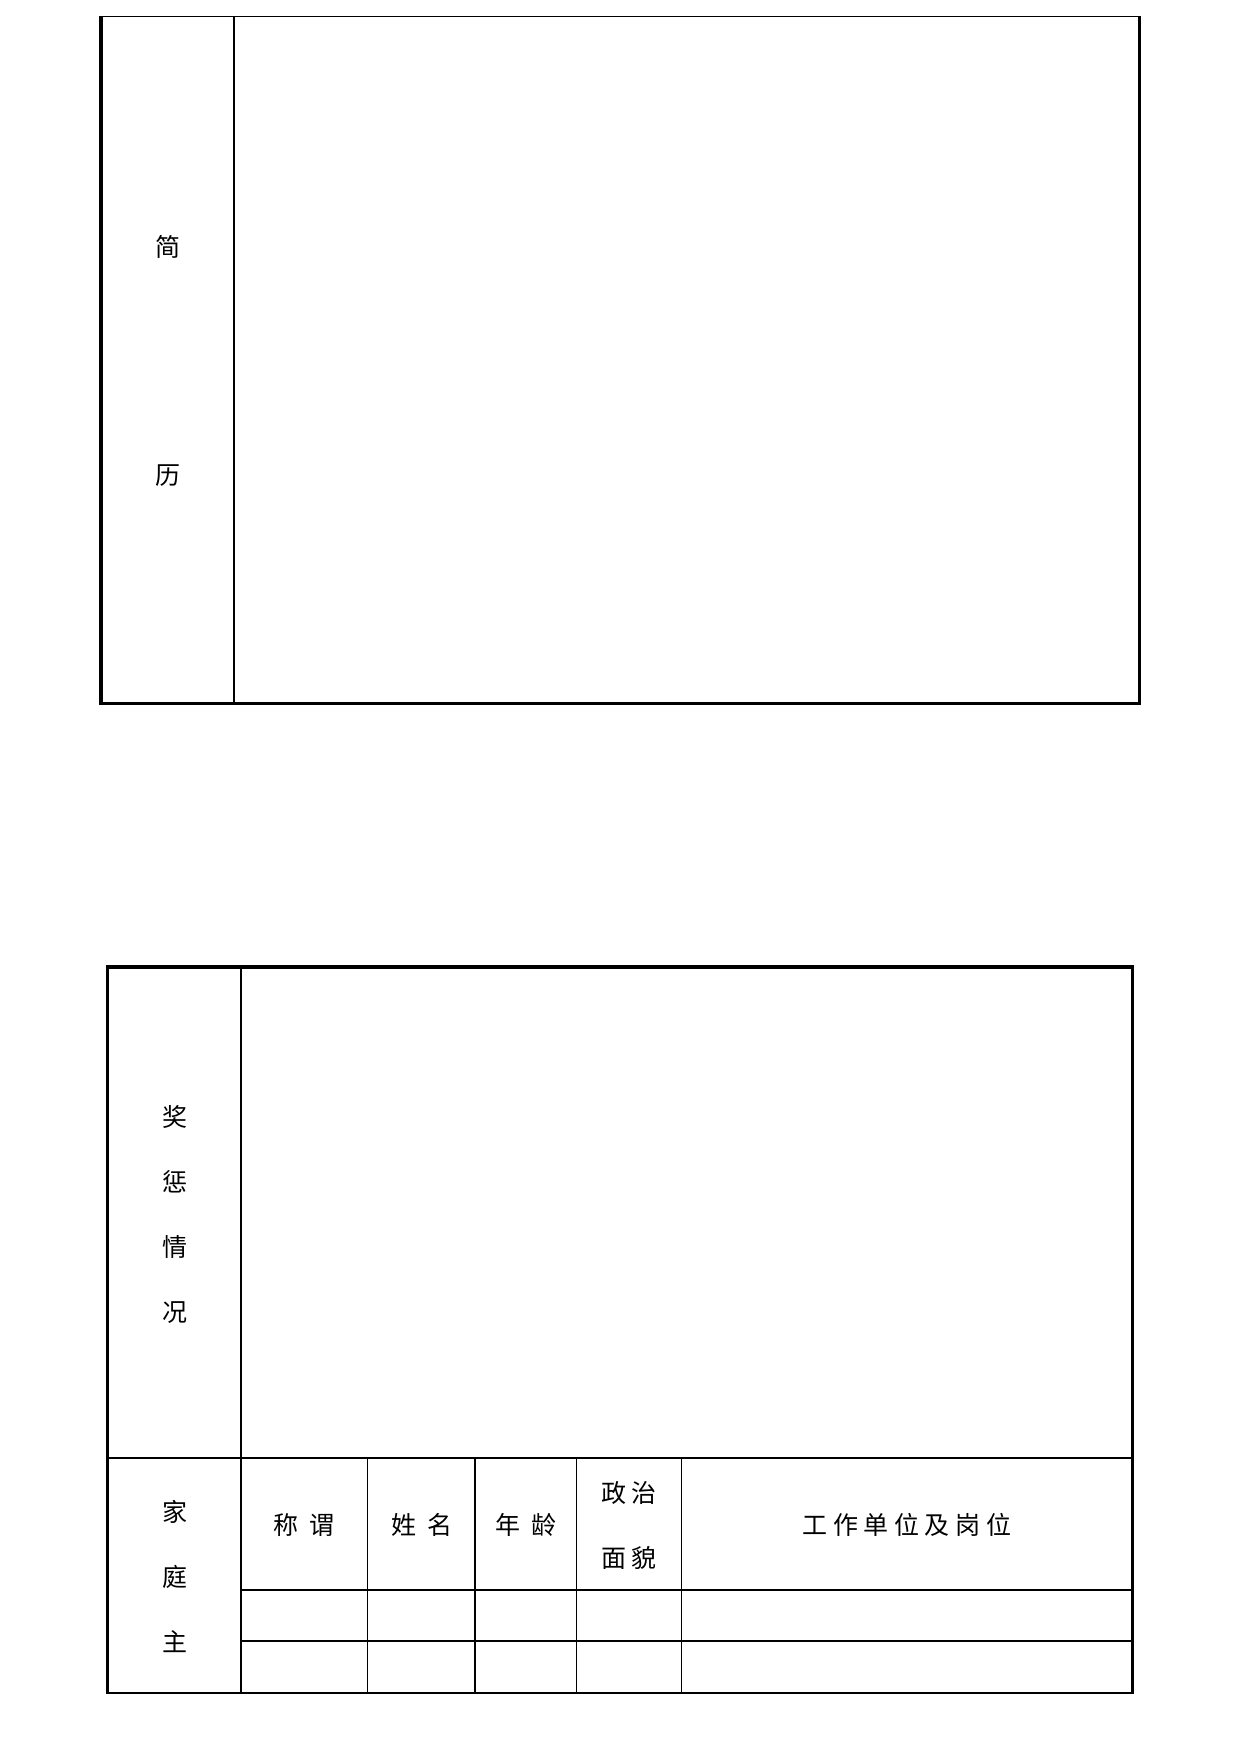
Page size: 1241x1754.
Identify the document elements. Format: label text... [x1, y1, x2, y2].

table_cell [368, 1591, 474, 1640]
table_cell [682, 1591, 1131, 1640]
table_cell [242, 1642, 367, 1692]
table_cell [242, 1591, 367, 1640]
table_cell 家 庭 主 要 成 员 及 重 要 社 会 关 系 [109, 1459, 240, 1692]
table_cell [682, 1642, 1131, 1692]
table_cell 工 作 单 位 及 岗 位 [682, 1459, 1131, 1589]
table_cell [368, 1642, 474, 1692]
table_cell 姓 名 [368, 1459, 474, 1589]
table_cell [476, 1591, 576, 1640]
table_cell 简 历 [103, 17, 233, 702]
table_cell 政 治 面 貌 [577, 1459, 681, 1589]
table_cell [235, 17, 1138, 702]
table_cell [577, 1591, 681, 1640]
table_cell [577, 1642, 681, 1692]
table_cell 年 龄 [476, 1459, 576, 1589]
table_header [242, 969, 1131, 1457]
table_cell 称 谓 [242, 1459, 367, 1589]
table_cell [476, 1642, 576, 1692]
table_header 奖 惩 情 况 [109, 969, 240, 1457]
